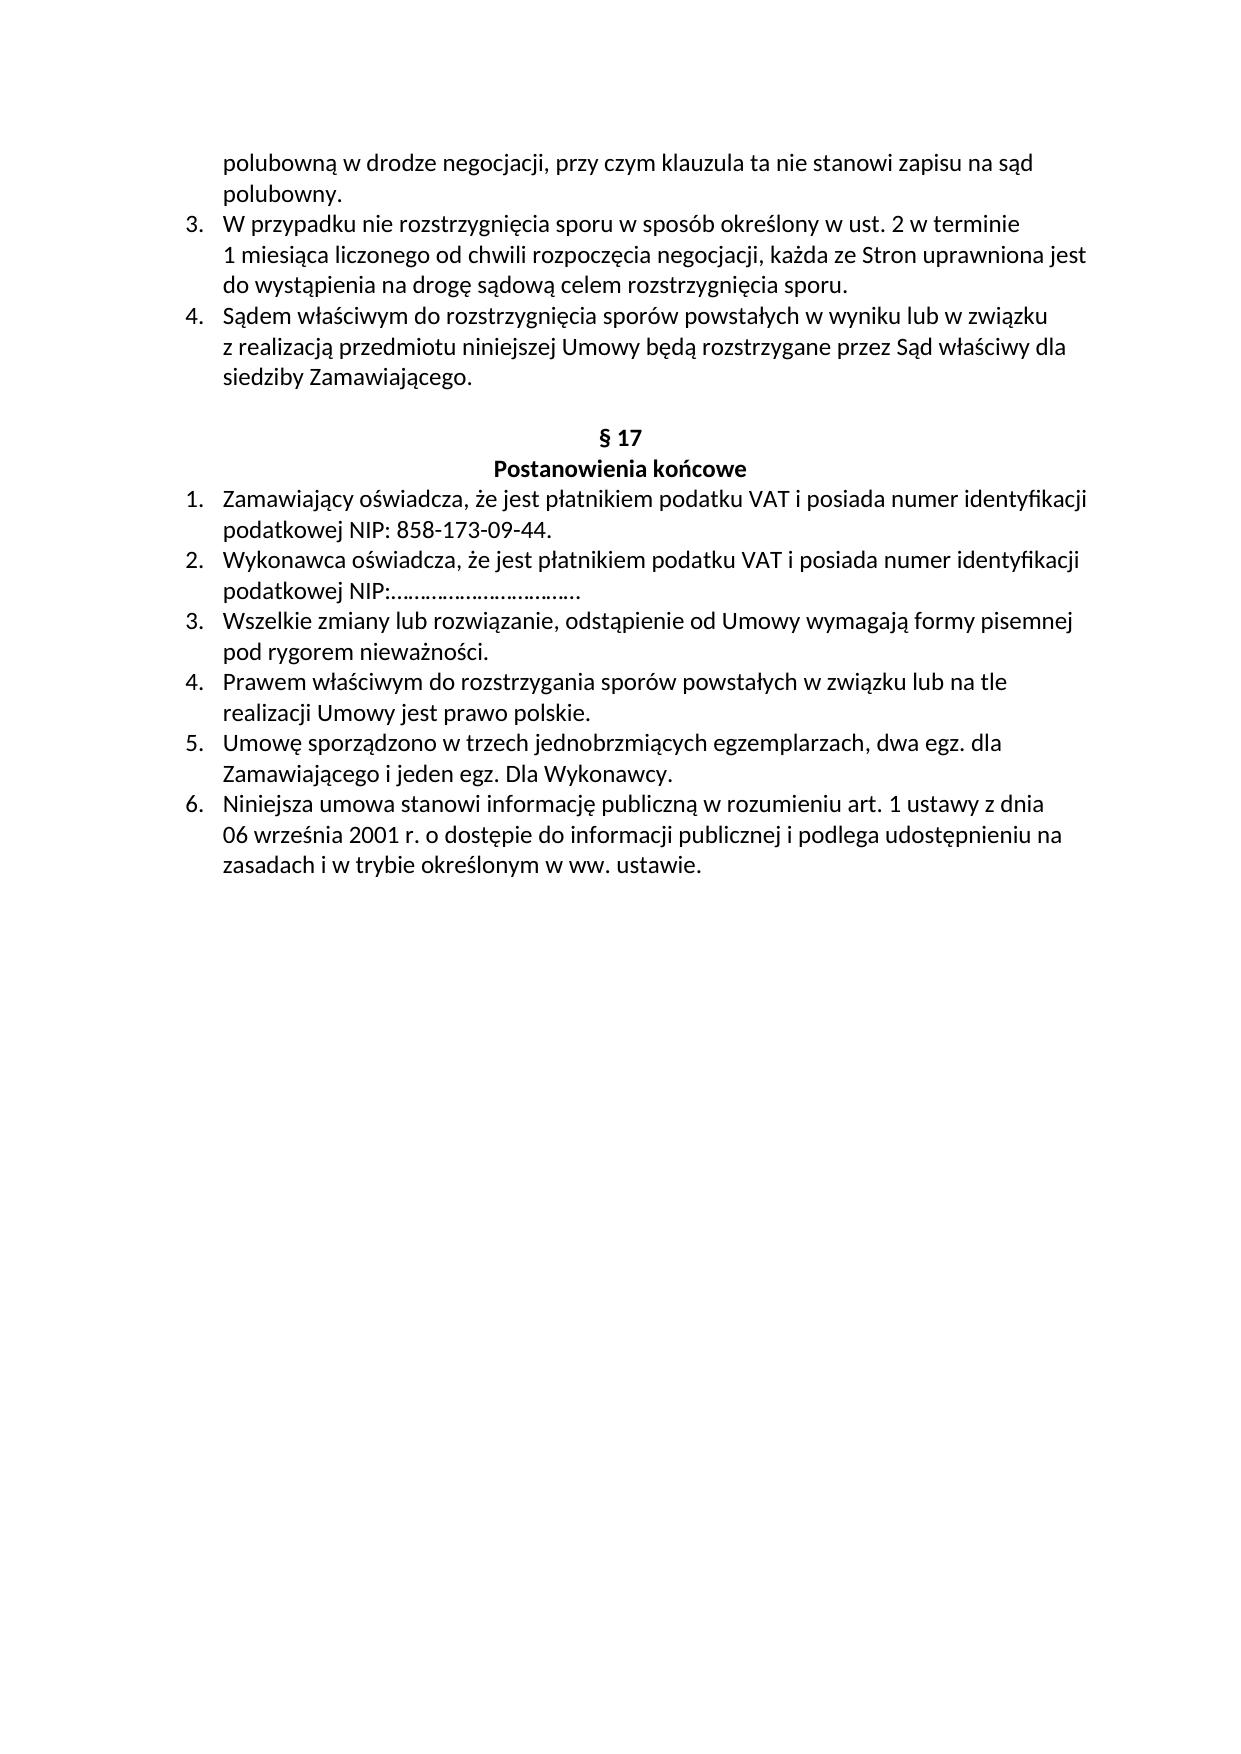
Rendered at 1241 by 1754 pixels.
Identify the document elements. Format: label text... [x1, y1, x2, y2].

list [185, 148, 1093, 209]
text § 17 [148, 422, 1093, 453]
list Niniejsza umowa stanowi informację publiczną w rozumieniu art. 1 ustawy z dnia 06 września 2001 r. o dostępie do informacji publicznej i podlega udostępnieniu na zasadach i w trybie określonym w ww. ustawie. [185, 788, 1093, 880]
list Sądem właściwym do rozstrzygnięcia sporów powstałych w wyniku lub w związku z realizacją przedmiotu niniejszej Umowy będą rozstrzygane przez Sąd właściwy dla siedziby Zamawiającego. [185, 300, 1093, 392]
list Prawem właściwym do rozstrzygania sporów powstałych w związku lub na tle realizacji Umowy jest prawo polskie. [185, 666, 1093, 727]
list Wszelkie zmiany lub rozwiązanie, odstąpienie od Umowy wymagają formy pisemnej pod rygorem nieważności. [185, 605, 1093, 666]
list W przypadku nie rozstrzygnięcia sporu w sposób określony w ust. 2 w terminie 1 miesiąca liczonego od chwili rozpoczęcia negocjacji, każda ze Stron uprawniona jest do wystąpienia na drogę sądową celem rozstrzygnięcia sporu. [185, 209, 1093, 300]
list Wykonawca oświadcza, że jest płatnikiem podatku VAT i posiada numer identyfikacji podatkowej NIP:…………………………… [185, 544, 1093, 605]
list Umowę sporządzono w trzech jednobrzmiących egzemplarzach, dwa egz. dla Zamawiającego i jeden egz. Dla Wykonawcy. [185, 727, 1093, 788]
list Zamawiający oświadcza, że jest płatnikiem podatku VAT i posiada numer identyfikacji podatkowej NIP: 858-173-09-44. [185, 483, 1093, 544]
text Postanowienia końcowe [148, 453, 1093, 483]
